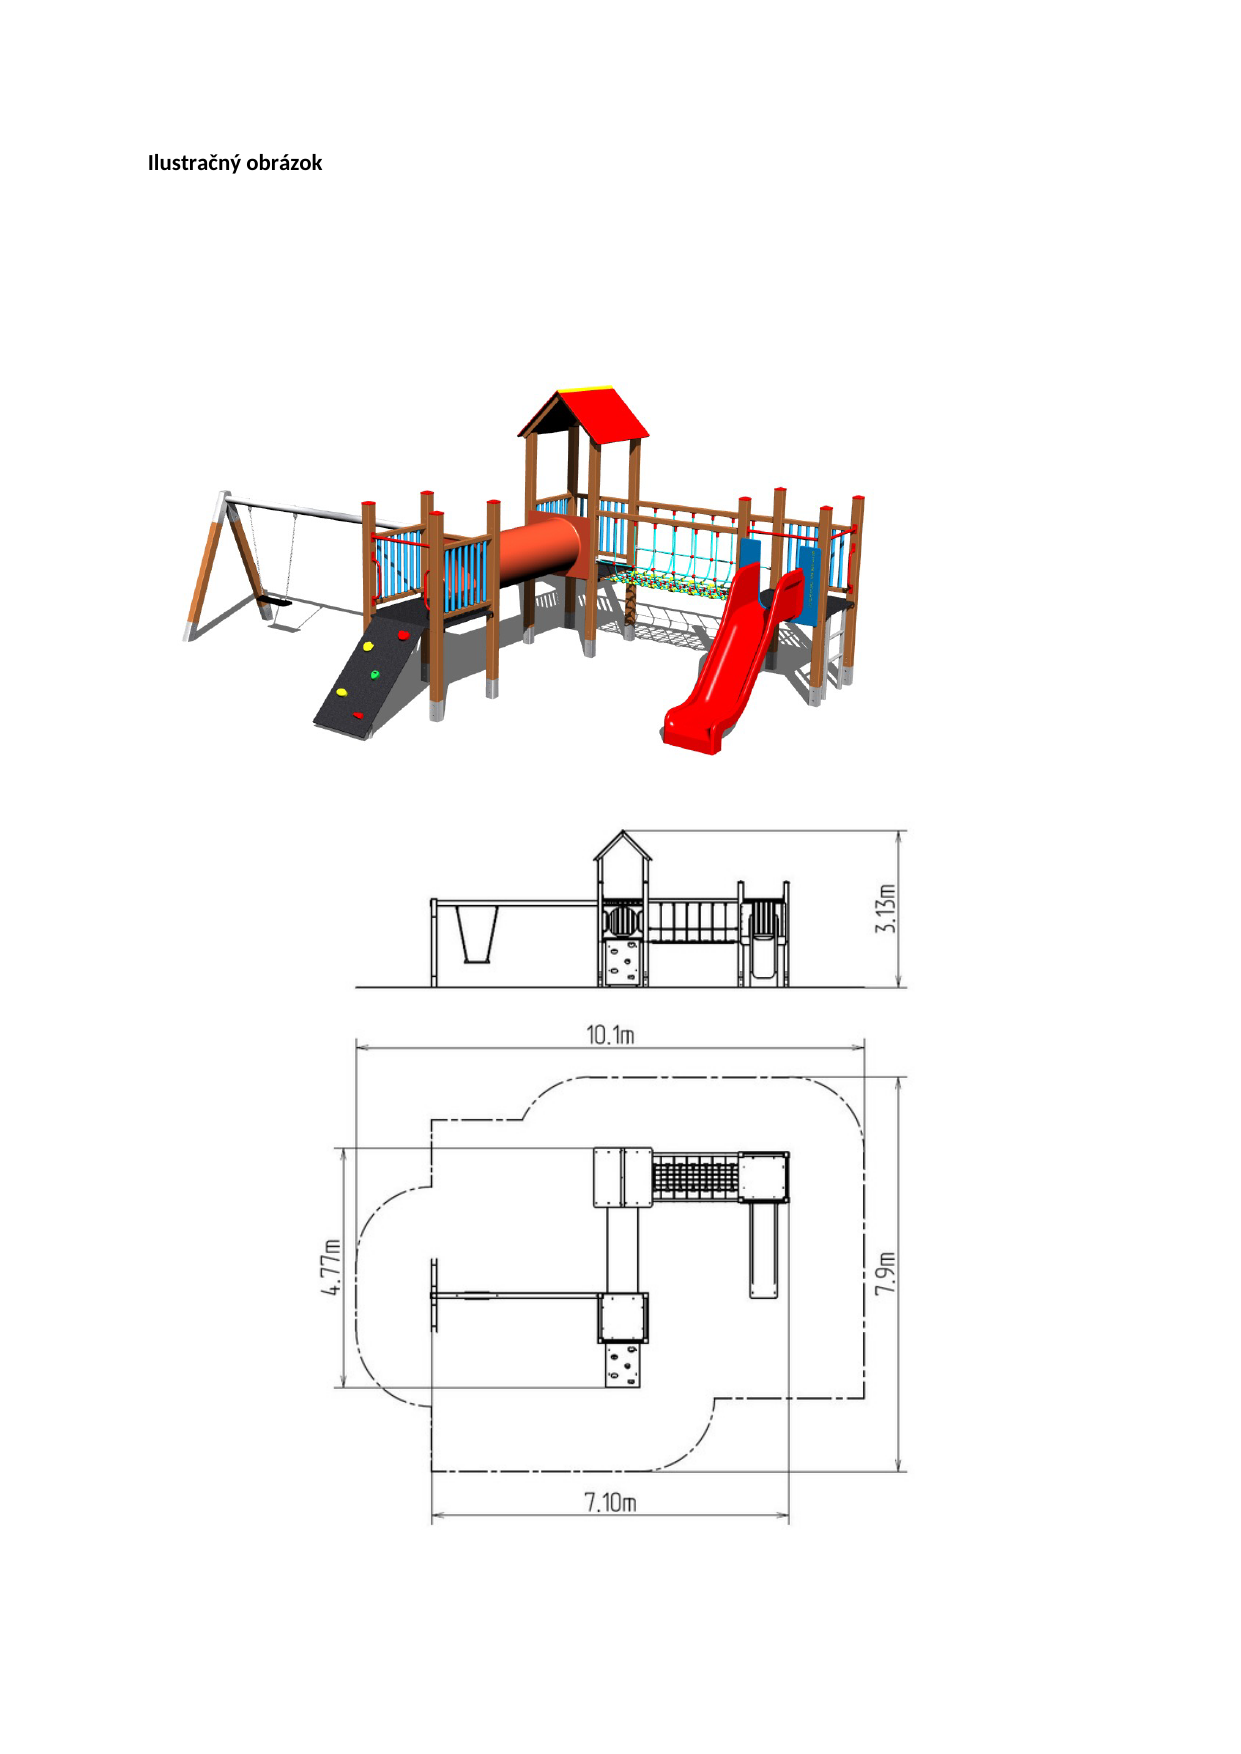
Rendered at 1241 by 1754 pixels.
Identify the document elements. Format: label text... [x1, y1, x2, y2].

text Ilustračný obrázok [148, 148, 1093, 176]
